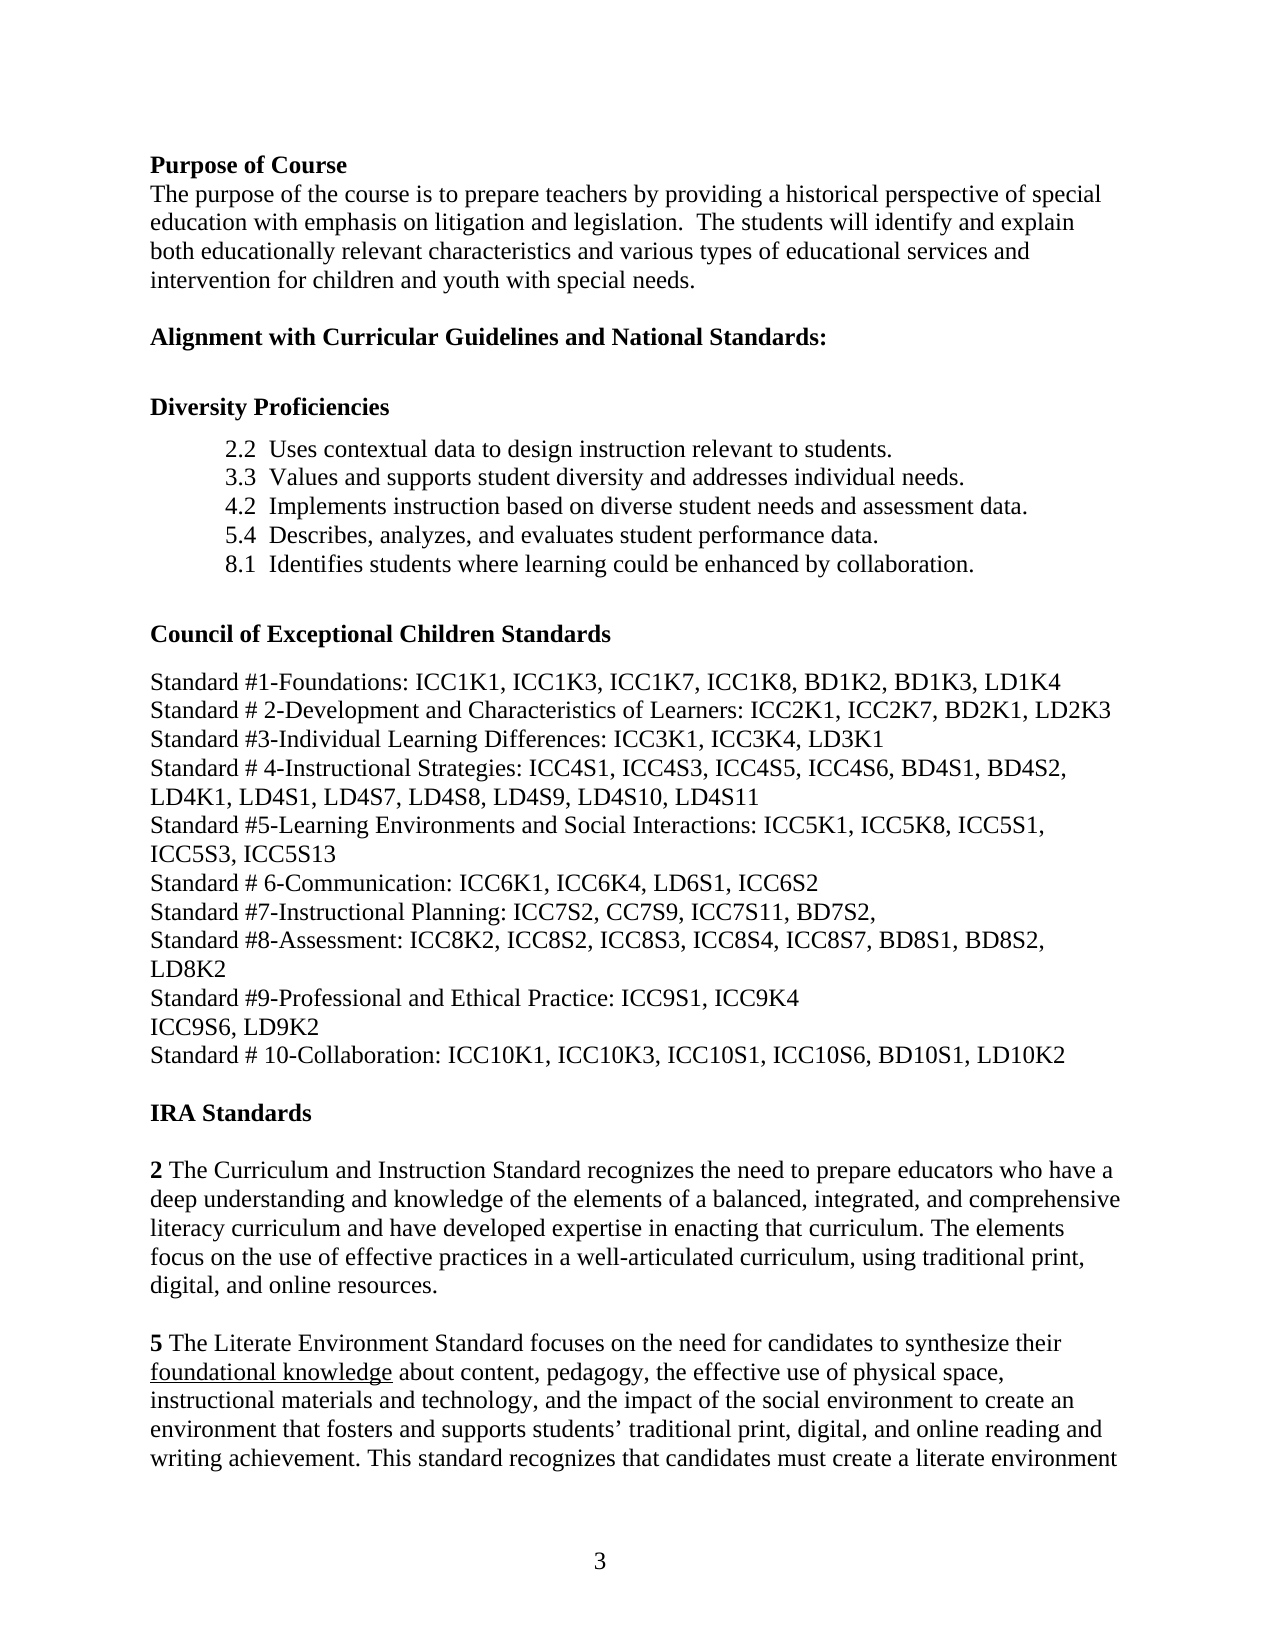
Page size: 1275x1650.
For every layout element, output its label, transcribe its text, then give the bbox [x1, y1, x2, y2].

text Diversity Proficiencies [150, 392, 1125, 421]
text IRA Standards [150, 1098, 1125, 1127]
text Standard # 2-Development and Characteristics of Learners: ICC2K1, ICC2K7, BD2K1, LD2K3 [150, 695, 1125, 724]
text Alignment with Curricular Guidelines and National Standards: [150, 322, 1125, 351]
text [150, 1328, 1125, 1472]
text Standard #8-Assessment: ICC8K2, ICC8S2, ICC8S3, ICC8S4, ICC8S7, BD8S1, BD8S2, LD8K2 [150, 925, 1125, 983]
text The purpose of the course is to prepare teachers by providing a historical perspective of special education with emphasis on litigation and legislation. The students will identify and explain both educationally relevant characteristics and various types of educational services and intervention for children and youth with special needs. [150, 179, 1125, 294]
subtitle Purpose of Course [150, 150, 1125, 179]
text Standard #5-Learning Environments and Social Interactions: ICC5K1, ICC5K8, ICC5S1, ICC5S3, ICC5S13 [150, 810, 1125, 868]
text 2 The Curriculum and Instruction Standard recognizes the need to prepare educators who have a deep understanding and knowledge of the elements of a balanced, integrated, and comprehensive literacy curriculum and have developed expertise in enacting that curriculum. The elements focus on the use of effective practices in a well-articulated curriculum, using traditional print, digital, and online resources. [150, 1155, 1125, 1299]
text 3.3 Values and supports student diversity and addresses individual needs. [150, 462, 1125, 491]
text 8.1 Identifies students where learning could be enhanced by collaboration. [150, 549, 1125, 577]
text 2.2 Uses contextual data to design instruction relevant to students. [150, 434, 1125, 462]
text Standard #1-Foundations: ICC1K1, ICC1K3, ICC1K7, ICC1K8, BD1K2, BD1K3, LD1K4 [150, 667, 1125, 695]
text Standard #3-Individual Learning Differences: ICC3K1, ICC3K4, LD3K1 [150, 724, 1125, 753]
text 5.4 Describes, analyzes, and evaluates student performance data. [150, 520, 1125, 549]
text Standard # 4-Instructional Strategies: ICC4S1, ICC4S3, ICC4S5, ICC4S6, BD4S1, BD4S2, LD4K1, LD4S1, LD4S7, LD4S8, LD4S9, LD4S10, LD4S11 [150, 753, 1125, 810]
text ICC9S6, LD9K2 [150, 1012, 1125, 1040]
text Council of Exceptional Children Standards [150, 619, 1125, 647]
text 4.2 Implements instruction based on diverse student needs and assessment data. [150, 491, 1125, 520]
text Standard # 10-Collaboration: ICC10K1, ICC10K3, ICC10S1, ICC10S6, BD10S1, LD10K2 [150, 1040, 1125, 1069]
text Standard #7-Instructional Planning: ICC7S2, CC7S9, ICC7S11, BD7S2, [150, 897, 1125, 925]
text Standard # 6-Communication: ICC6K1, ICC6K4, LD6S1, ICC6S2 [150, 868, 1125, 897]
text Standard #9-Professional and Ethical Practice: ICC9S1, ICC9K4 [150, 983, 1125, 1012]
